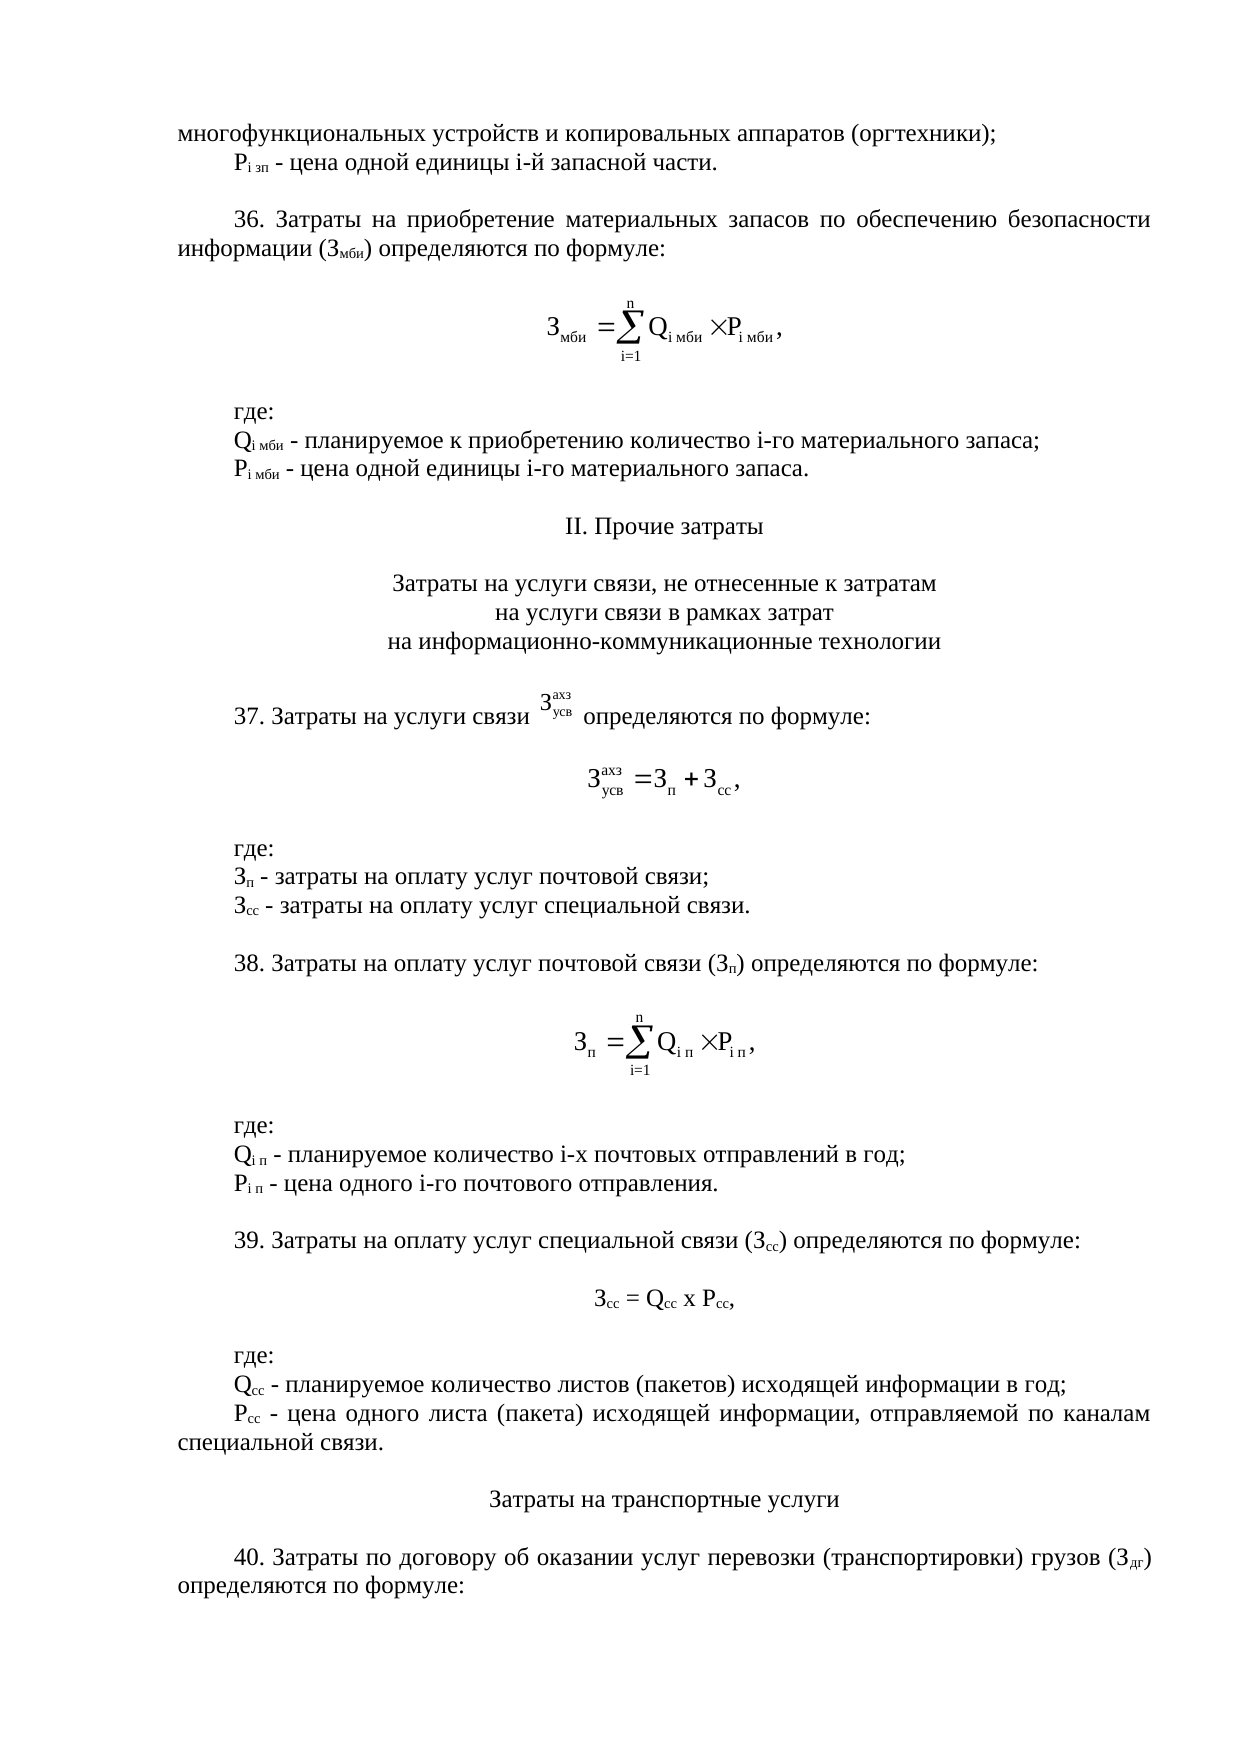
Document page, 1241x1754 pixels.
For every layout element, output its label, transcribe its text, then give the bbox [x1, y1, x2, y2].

text Qi п - планируемое количество i-х почтовых отправлений в год; [177, 1139, 1152, 1168]
text Pi зп - цена одной единицы i-й запасной части. [177, 147, 1152, 176]
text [177, 118, 1152, 147]
text Pi п - цена одного i-го почтового отправления. [177, 1168, 1152, 1197]
text 36. Затраты на приобретение материальных запасов по обеспечению безопасности информации (Змби) определяются по формуле: [177, 204, 1152, 262]
text 40. Затраты по договору об оказании услуг перевозки (транспортировки) грузов (Здг) определяются по формуле: [177, 1542, 1152, 1599]
text на услуги связи в рамках затрат [177, 597, 1152, 626]
text Pсс - цена одного листа (пакета) исходящей информации, отправляемой по каналам специальной связи. [177, 1398, 1152, 1456]
text где: [177, 1111, 1152, 1139]
text Затраты на услуги связи, не отнесенные к затратам [177, 568, 1152, 597]
text Qi мби - планируемое к приобретению количество i-го материального запаса; [177, 425, 1152, 453]
text Зсс = Qсс x Pсс, [177, 1283, 1152, 1312]
text Qсс - планируемое количество листов (пакетов) исходящей информации в год; [177, 1369, 1152, 1398]
text где: [177, 833, 1152, 861]
text II. Прочие затраты [177, 511, 1152, 540]
text 38. Затраты на оплату услуг почтовой связи (Зп) определяются по формуле: [177, 948, 1152, 976]
text Затраты на транспортные услуги [177, 1484, 1152, 1513]
text Зп - затраты на оплату услуг почтовой связи; [177, 861, 1152, 890]
text Зсс - затраты на оплату услуг специальной связи. [177, 890, 1152, 919]
text где: [177, 1341, 1152, 1369]
text где: [177, 396, 1152, 425]
text Pi мби - цена одной единицы i-го материального запаса. [177, 453, 1152, 482]
text 37. Затраты на услуги связи определяются по формуле: [177, 683, 1152, 730]
text на информационно-коммуникационные технологии [177, 626, 1152, 655]
text 39. Затраты на оплату услуг специальной связи (Зсс) определяются по формуле: [177, 1226, 1152, 1254]
